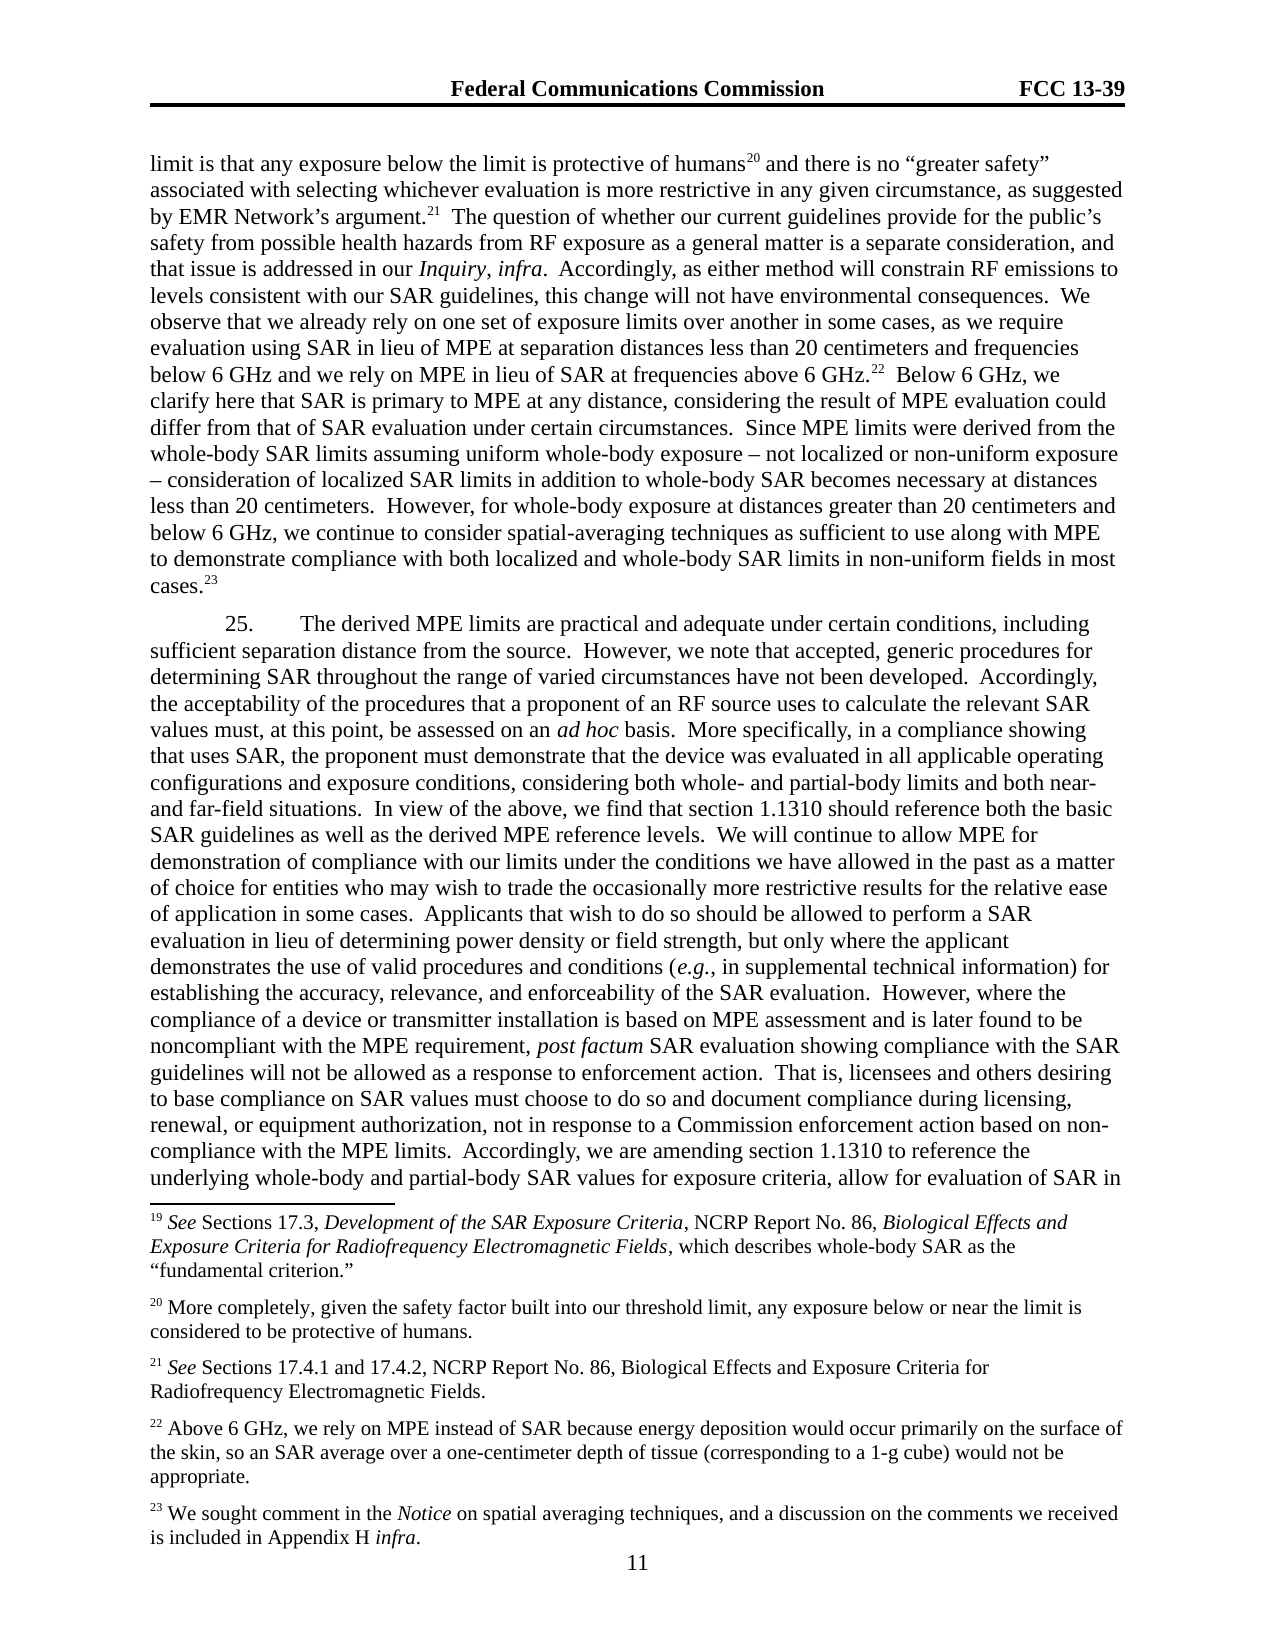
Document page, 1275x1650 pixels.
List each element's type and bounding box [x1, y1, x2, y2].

text [150, 150, 1125, 598]
text [150, 611, 1125, 1190]
